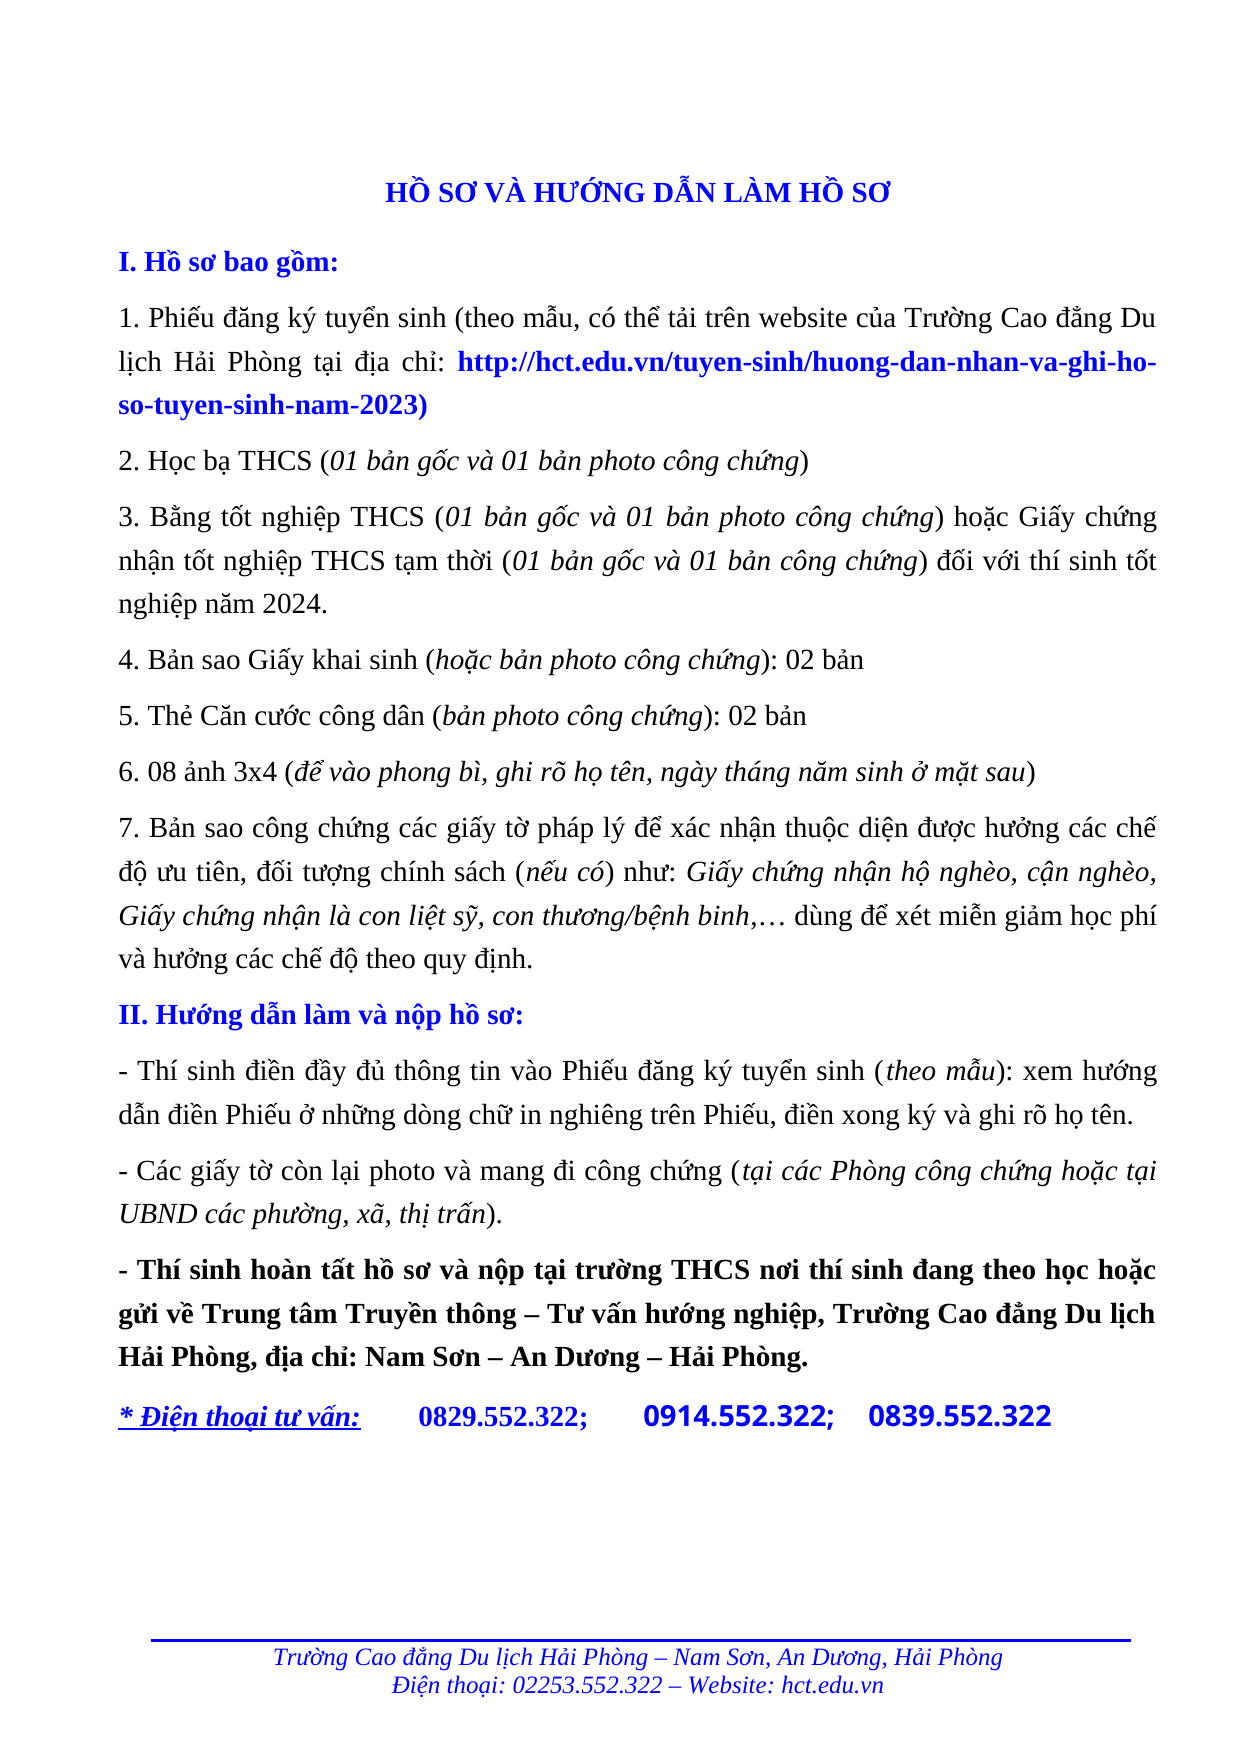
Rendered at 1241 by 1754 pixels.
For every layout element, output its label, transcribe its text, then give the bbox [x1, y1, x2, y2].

text - Thí sinh hoàn tất hồ sơ và nộp tại trường THCS nơi thí sinh đang theo học hoặc gửi về Trung tâm Truyền thông – Tư vấn hướng nghiệp, Trường Cao đẳng Du lịch Hải Phòng, địa chỉ: Nam Sơn – An Dương – Hải Phòng. [118, 1252, 1157, 1373]
text 7. Bản sao công chứng các giấy tờ pháp lý để xác nhận thuộc diện được hưởng các chế độ ưu tiên, đối tượng chính sách (nếu có) như: Giấy chứng nhận hộ nghèo, cận nghèo, Giấy chứng nhận là con liệt sỹ, con thương/bệnh binh,… dùng để xét miễn giảm học phí và hưởng các chế độ theo quy định. [118, 931, 1157, 975]
text 2. Học bạ THCS (01 bản gốc và 01 bản photo công chứng) [118, 443, 1157, 477]
text * Điện thoại tư vấn: 0829.552.322; 0914.552.322; 0839.552.322 [118, 1396, 1157, 1435]
text 5. Thẻ Căn cước công dân (bản photo công chứng): 02 bản [118, 698, 1157, 732]
text 4. Bản sao Giấy khai sinh (hoặc bản photo công chứng): 02 bản [118, 642, 1157, 676]
text 7. Bản sao công chứng các giấy tờ pháp lý để xác nhận thuộc diện được hưởng các chế độ ưu tiên, đối tượng chính sách (nếu có) như: Giấy chứng nhận hộ nghèo, cận nghèo, Giấy chứng nhận là con liệt sỹ, con thương/bệnh binh,… dùng để xét miễn giảm học phí và hưởng các chế độ theo quy định. [118, 811, 1157, 898]
text HỒ SƠ VÀ HƯỚNG DẪN LÀM HỒ SƠ [118, 176, 1157, 209]
text - Các giấy tờ còn lại photo và mang đi công chứng (tại các Phòng công chứng hoặc tại UBND các phường, xã, thị trấn). [118, 1153, 1157, 1230]
text I. Hồ sơ bao gồm: [118, 244, 1157, 278]
text 3. Bằng tốt nghiệp THCS (01 bản gốc và 01 bản photo công chứng) hoặc Giấy chứng nhận tốt nghiệp THCS tạm thời (01 bản gốc và 01 bản công chứng) đối với thí sinh tốt nghiệp năm 2024. [118, 499, 1157, 620]
text 1. Phiếu đăng ký tuyển sinh (theo mẫu, có thể tải trên website của Trường Cao đẳng Du lịch Hải Phòng tại địa chỉ: http://hct.edu.vn/tuyen-sinh/huong-dan-nhan-va-ghi-ho-so-tuyen-sinh-nam-2023) [118, 300, 1157, 421]
text 6. 08 ảnh 3x4 (để vào phong bì, ghi rõ họ tên, ngày tháng năm sinh ở mặt sau) [118, 754, 1157, 788]
text - Thí sinh điền đầy đủ thông tin vào Phiếu đăng ký tuyển sinh (theo mẫu): xem hướng dẫn điền Phiếu ở những dòng chữ in nghiêng trên Phiếu, điền xong ký và ghi rõ họ tên. [118, 1053, 1157, 1130]
text II. Hướng dẫn làm và nộp hồ sơ: [118, 997, 1157, 1031]
